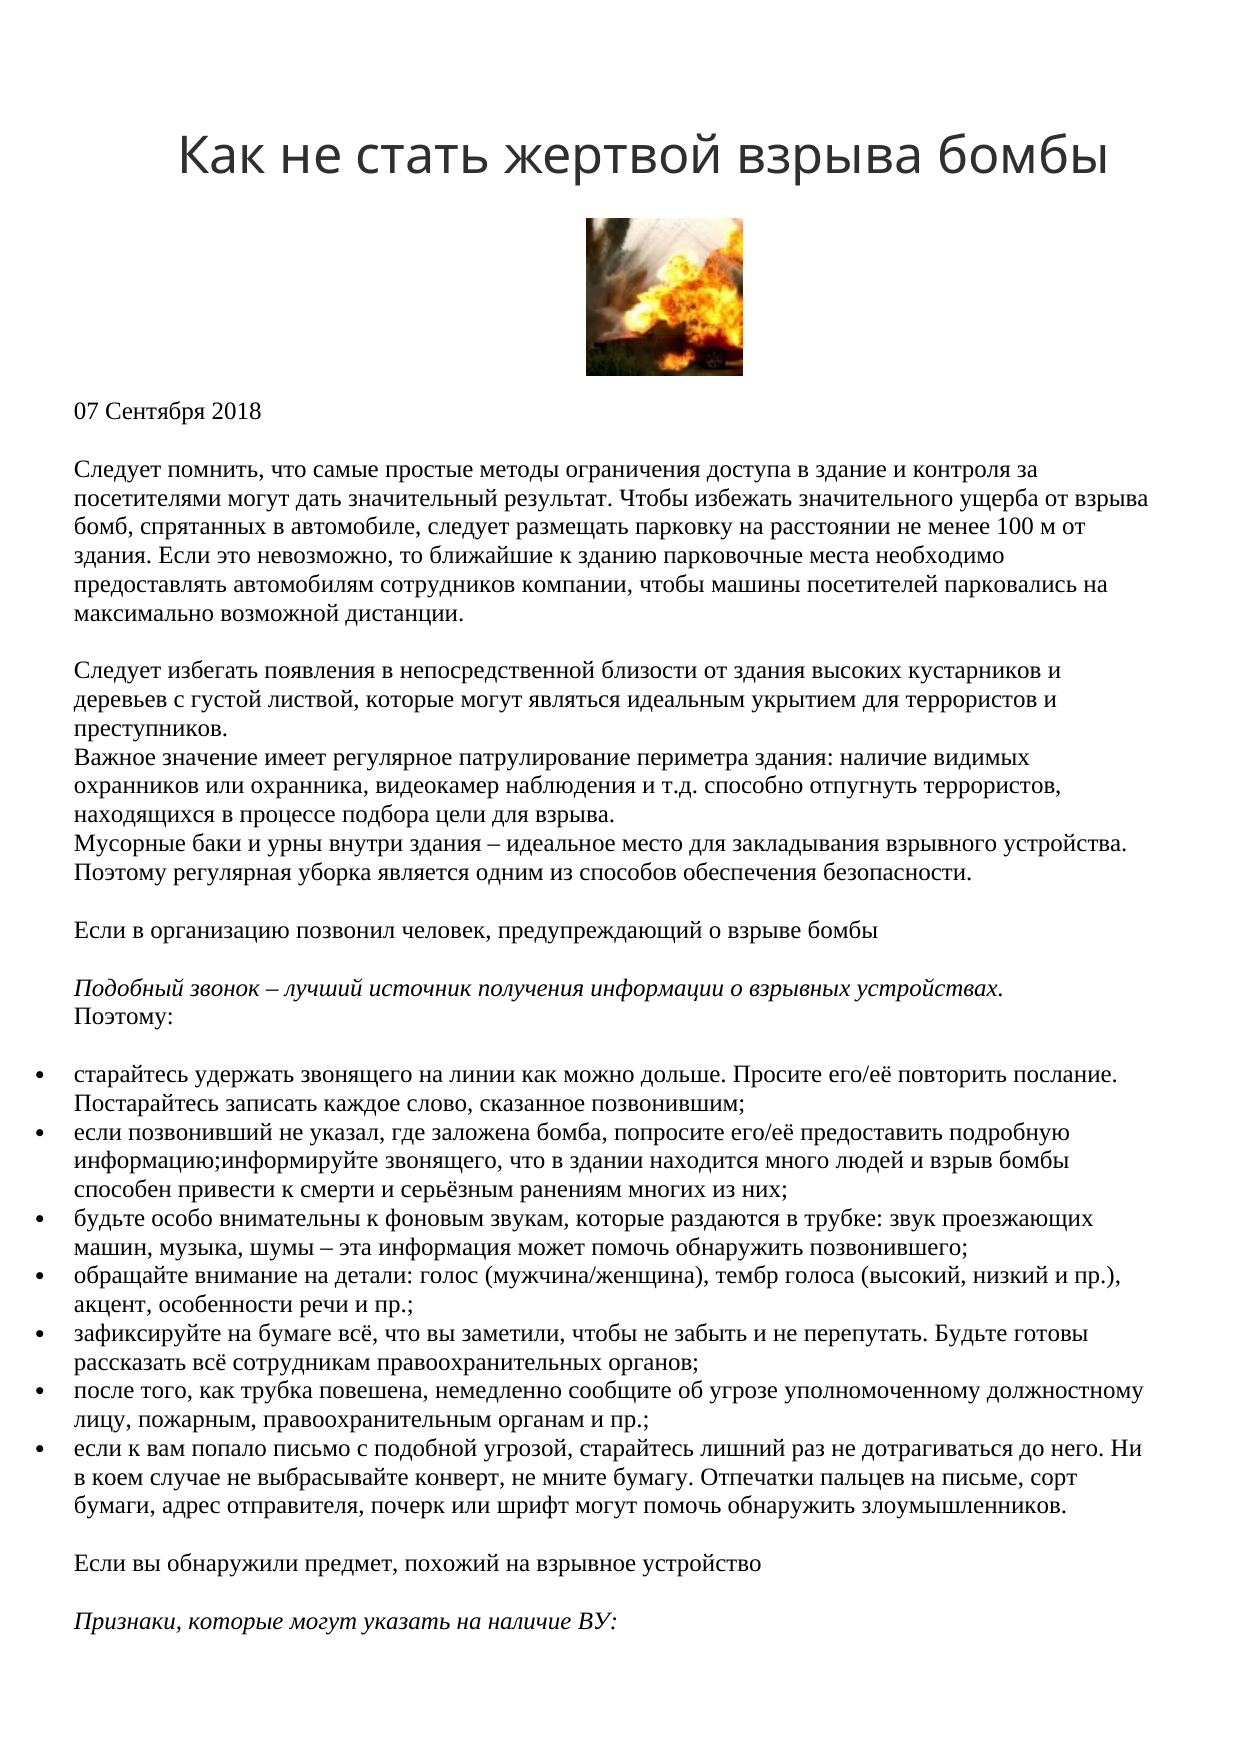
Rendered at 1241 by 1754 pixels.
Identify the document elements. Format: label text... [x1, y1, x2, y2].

text Признаки, которые могут указать на наличие ВУ: [74, 1606, 1152, 1635]
picture [586, 218, 743, 376]
text Следует помнить, что самые простые методы ограничения доступа в здание и контроля за посетителями могут дать значительный результат. Чтобы избежать значительного ущерба от взрыва бомб, спрятанных в автомобиле, следует размещать парковку на расстоянии не менее 100 м от здания. Если это невозможно, то ближайшие к зданию парковочные места необходимо предоставлять автомобилям сотрудников компании, чтобы машины посетителей парковались на максимально возможной дистанции. [74, 454, 1152, 626]
text Как не стать жертвой взрыва бомбы [177, 118, 1152, 189]
text 07 Сентября 2018 [74, 396, 1152, 425]
list обращайте внимание на детали: голос (мужчина/женщина), тембр голоса (высокий, низкий и пр.), акцент, особенности речи и пр.; [36, 1261, 1152, 1318]
list если к вам попало письмо с подобной угрозой, старайтесь лишний раз не дотрагиваться до него. Ни в коем случае не выбрасывайте конверт, не мните бумагу. Отпечатки пальцев на письме, сорт бумаги, адрес отправителя, почерк или шрифт могут помочь обнаружить злоумышленников. [36, 1433, 1152, 1519]
list после того, как трубка повешена, немедленно сообщите об угрозе уполномоченному должностному лицу, пожарным, правоохранительным органам и пр.; [36, 1376, 1152, 1433]
text Если в организацию позвонил человек, предупреждающий о взрыве бомбы [74, 915, 1152, 943]
list зафиксируйте на бумаге всё, что вы заметили, чтобы не забыть и не перепутать. Будьте готовы рассказать всё сотрудникам правоохранительных органов; [36, 1318, 1152, 1376]
list будьте особо внимательны к фоновым звукам, которые раздаются в трубке: звук проезжающих машин, музыка, шумы – эта информация может помочь обнаружить позвонившего; [36, 1203, 1152, 1261]
text Следует избегать появления в непосредственной близости от здания высоких кустарников и деревьев с густой листвой, которые могут являться идеальным укрытием для террористов и преступников. Важное значение имеет регулярное патрулирование периметра здания: наличие видимых охранников или охранника, видеокамер наблюдения и т.д. способно отпугнуть террористов, находящихся в процессе подбора цели для взрыва. Мусорные баки и урны внутри здания – идеальное место для закладывания взрывного устройства. Поэтому регулярная уборка является одним из способов обеспечения безопасности. [74, 656, 1152, 886]
text Если вы обнаружили предмет, похожий на взрывное устройство [74, 1548, 1152, 1577]
list старайтесь удержать звонящего на линии как можно дольше. Просите его/её повторить послание. Постарайтесь записать каждое слово, сказанное позвонившим; [36, 1059, 1152, 1117]
list если позвонивший не указал, где заложена бомба, попросите его/её предоставить подробную информацию;информируйте звонящего, что в здании находится много людей и взрыв бомбы способен привести к смерти и серьёзным ранениям многих из них; [36, 1117, 1152, 1203]
text Подобный звонок – лучший источник получения информации о взрывных устройствах. Поэтому: [74, 973, 1152, 1030]
